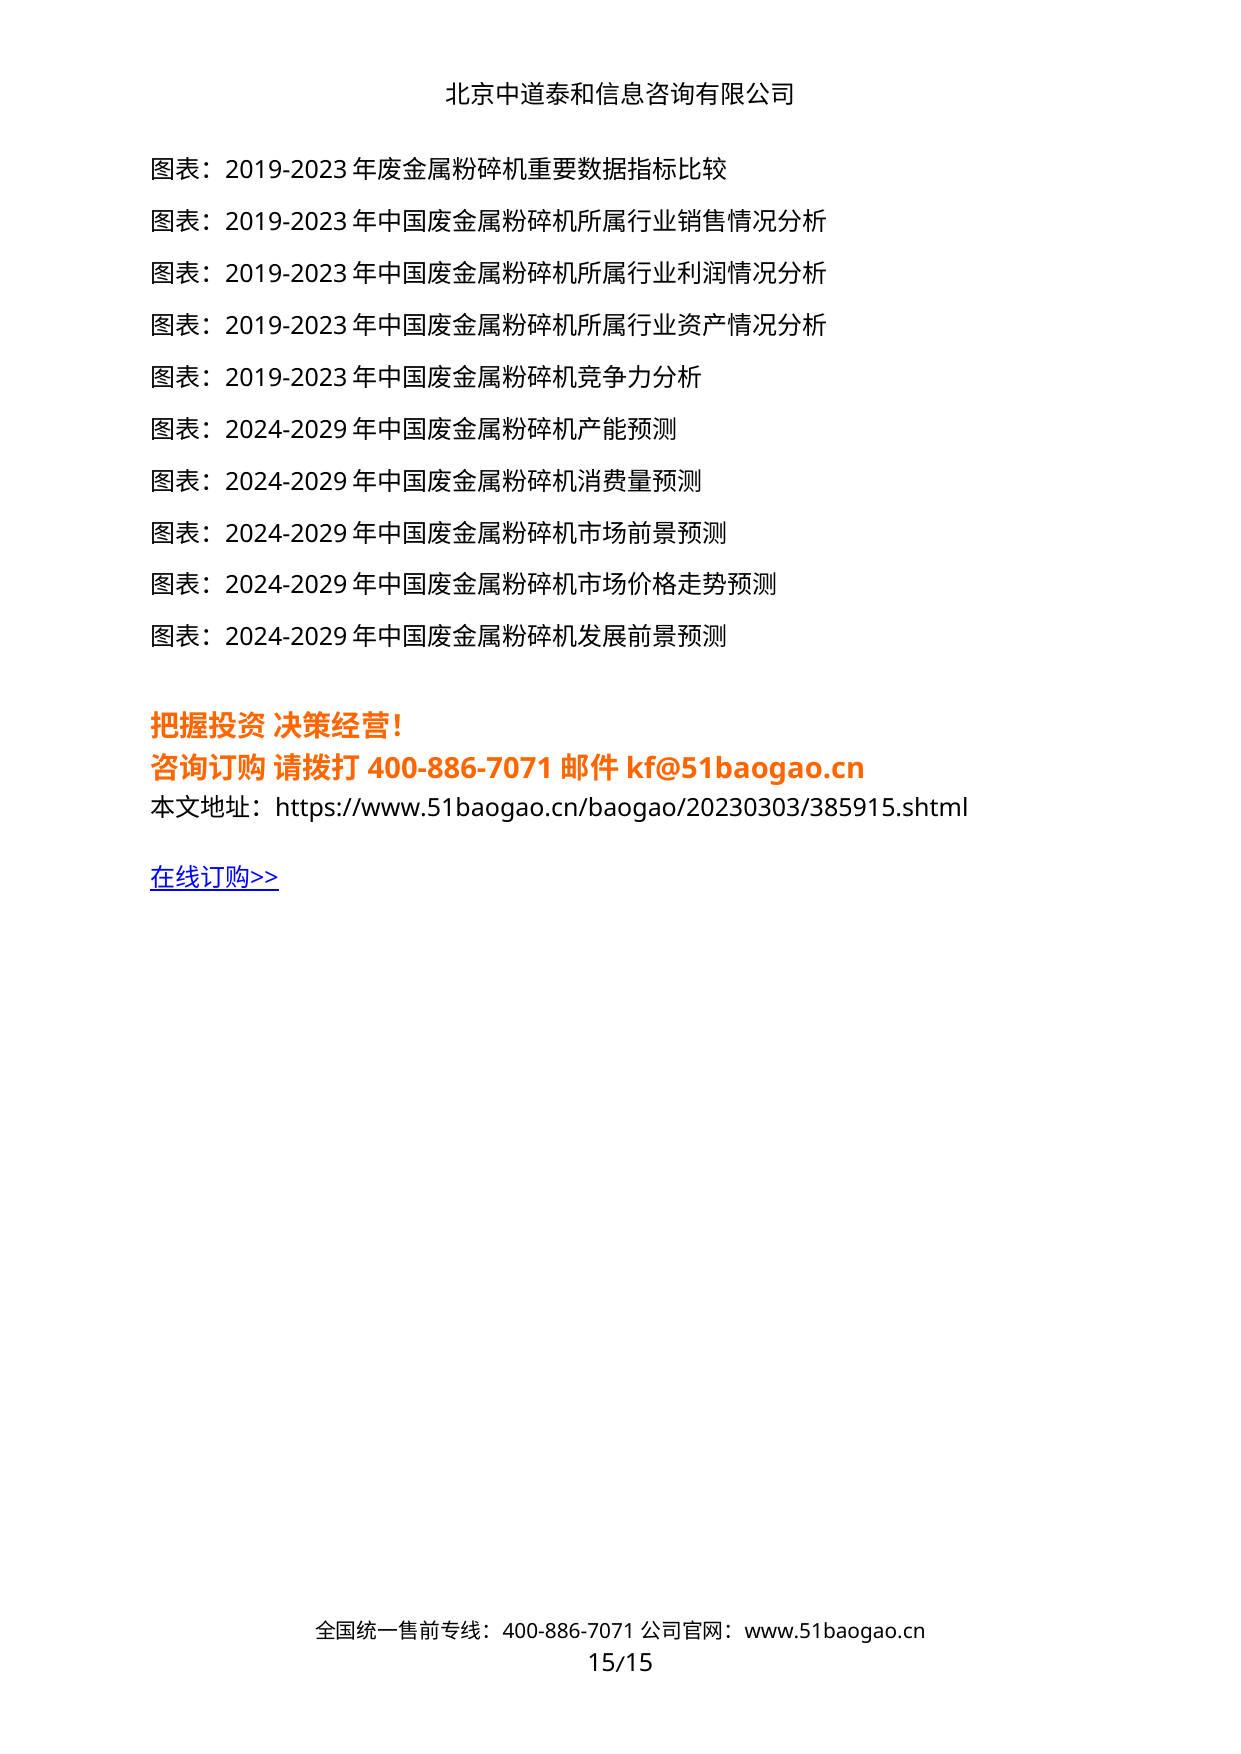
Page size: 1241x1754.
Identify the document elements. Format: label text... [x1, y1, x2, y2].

text 图表：2019-2023年中国废金属粉碎机竞争力分析 [150, 357, 1090, 394]
text 图表：2024-2029年中国废金属粉碎机市场价格走势预测 [150, 565, 1090, 601]
text 图表：2019-2023年中国废金属粉碎机所属行业销售情况分析 [150, 202, 1090, 238]
text 图表：2024-2029年中国废金属粉碎机发展前景预测 [150, 617, 1090, 653]
text 图表：2019-2023年中国废金属粉碎机所属行业资产情况分析 [150, 306, 1090, 342]
text 图表：2024-2029年中国废金属粉碎机产能预测 [150, 409, 1090, 446]
text 在线订购>> [150, 824, 1090, 894]
text 图表：2024-2029年中国废金属粉碎机消费量预测 [150, 461, 1090, 497]
text 图表：2019-2023年中国废金属粉碎机所属行业利润情况分析 [150, 254, 1090, 290]
text 图表：2019-2023年废金属粉碎机重要数据指标比较 [150, 150, 1090, 186]
text 图表：2024-2029年中国废金属粉碎机市场前景预测 [150, 513, 1090, 549]
text 把握投资 决策经营！咨询订购 请拨打 400-886-7071 邮件 kf@51baogao.cn本文地址：https://www.51baogao.cn/baogao/20230303/385915.shtml [150, 669, 1090, 824]
